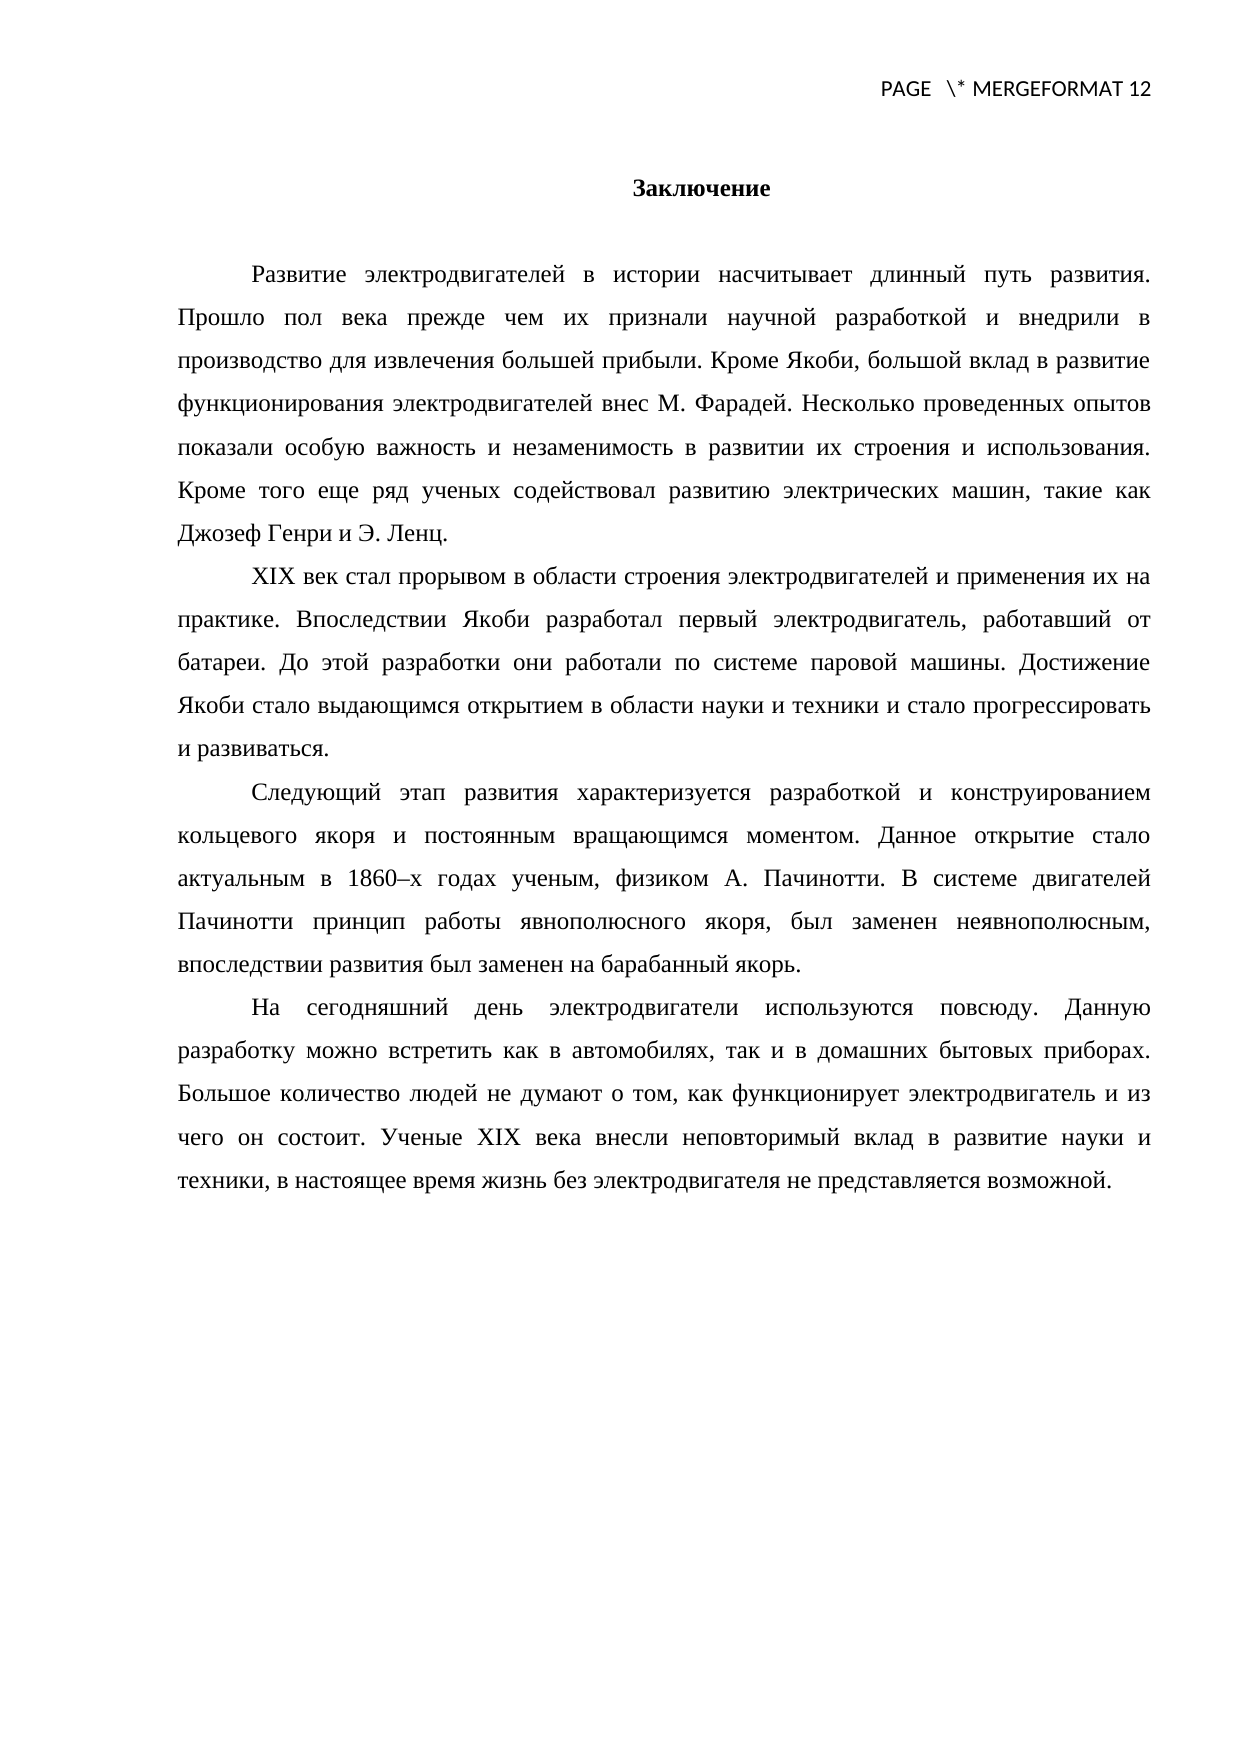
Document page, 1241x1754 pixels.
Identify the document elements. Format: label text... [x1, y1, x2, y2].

text На сегодняшний день электродвигатели используются повсюду. Данную разработку можно встретить как в автомобилях, так и в домашних бытовых приборах. Большое количество людей не думают о том, как функционирует электродвигатель и из чего он состоит. Ученые XIX века внесли неповторимый вклад в развитие науки и техники, в настоящее время жизнь без электродвигателя не представляется возможной. [177, 992, 1152, 1193]
text Заключение [177, 173, 1152, 202]
text Следующий этап развития характеризуется разработкой и конструированием кольцевого якоря и постоянным вращающимся моментом. Данное открытие стало актуальным в 1860–х годах ученым, физиком А. Пачинотти. В системе двигателей Пачинотти принцип работы явнополюсного якоря, был заменен неявнополюсным, впоследствии развития был заменен на барабанный якорь. [177, 777, 1152, 978]
text Развитие электродвигателей в истории насчитывает длинный путь развития. Прошло пол века прежде чем их признали научной разработкой и внедрили в производство для извлечения большей прибыли. Кроме Якоби, большой вклад в развитие функционирования электродвигателей внес М. Фарадей. Несколько проведенных опытов показали особую важность и незаменимость в развитии их строения и использования. Кроме того еще ряд ученых содействовал развитию электрических машин, такие как Джозеф Генри и Э. Ленц. [177, 259, 1152, 547]
text XIX век стал прорывом в области строения электродвигателей и применения их на практике. Впоследствии Якоби разработал первый электродвигатель, работавший от батареи. До этой разработки они работали по системе паровой машины. Достижение Якоби стало выдающимся открытием в области науки и техники и стало прогрессировать и развиваться. [177, 561, 1152, 762]
